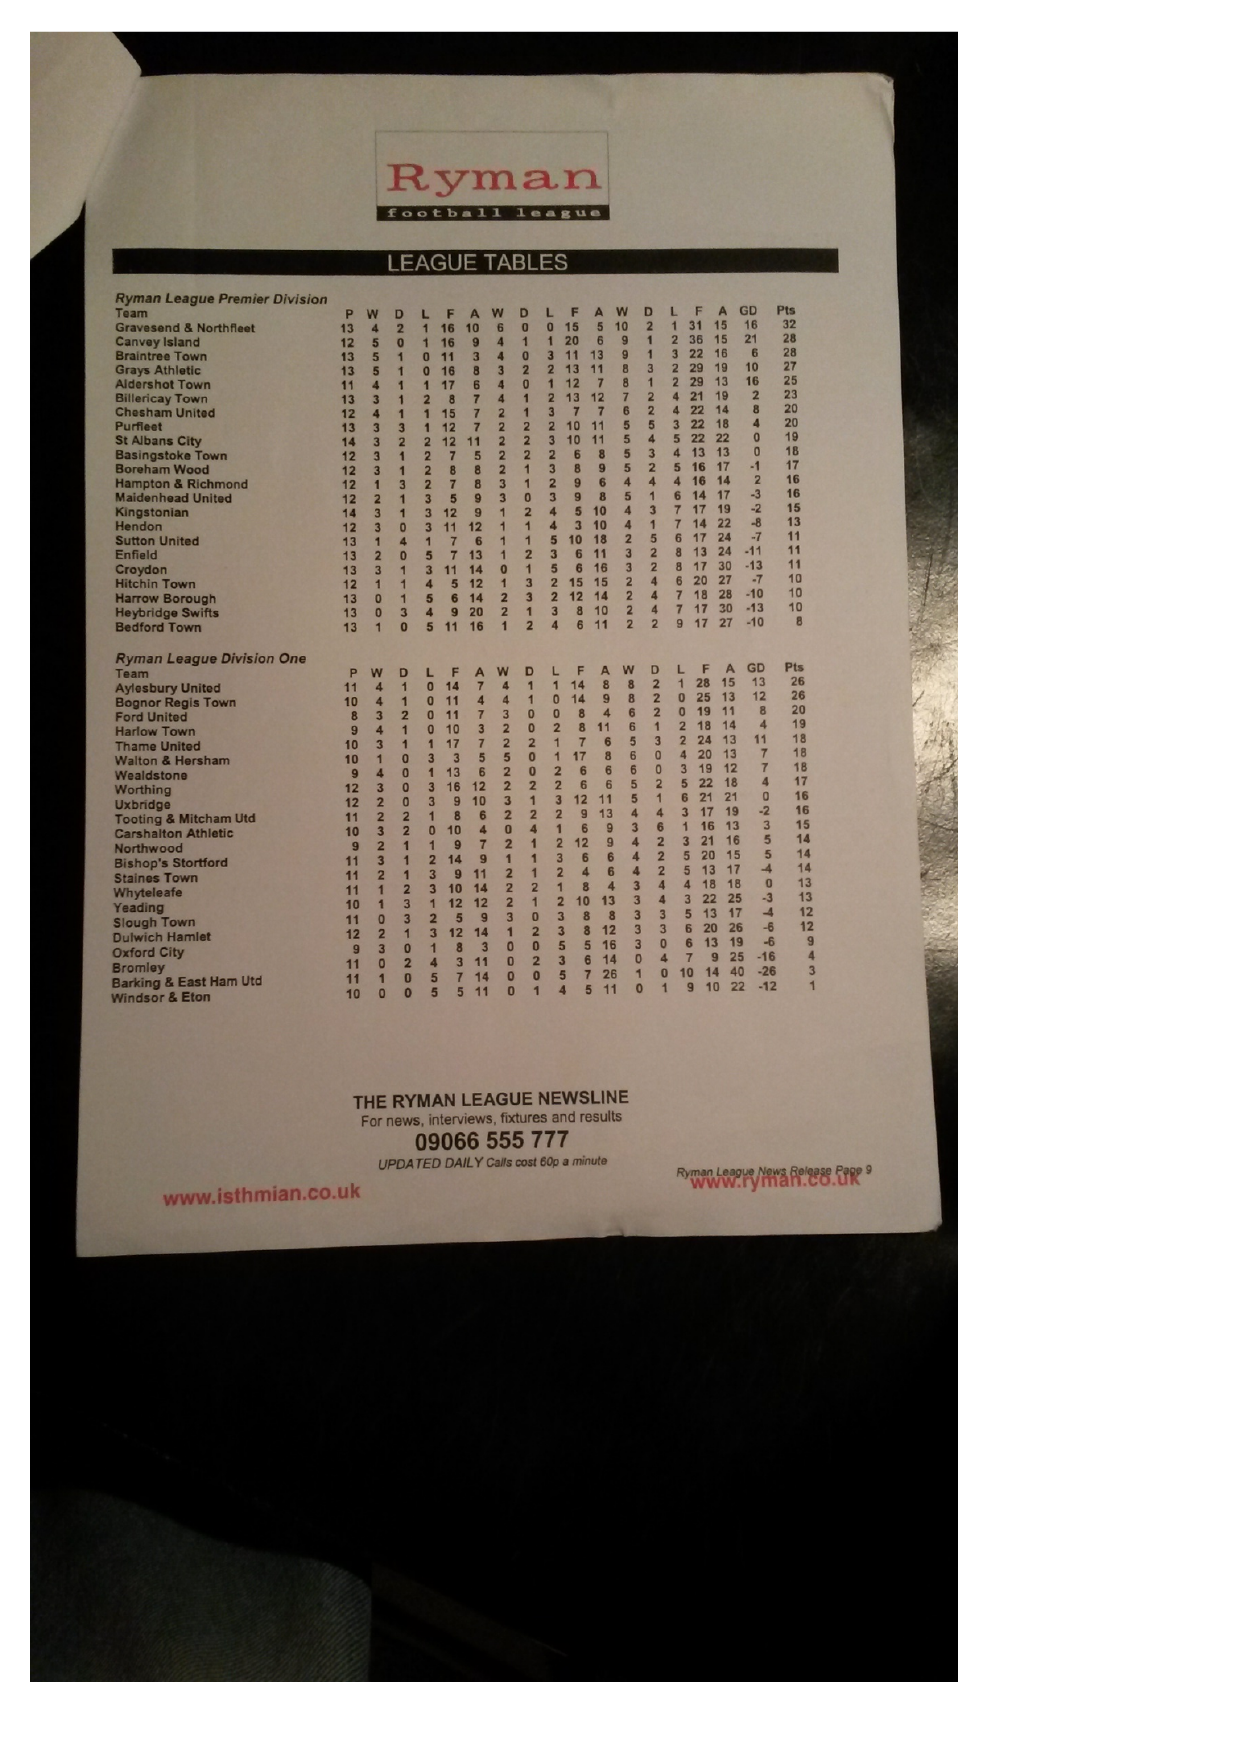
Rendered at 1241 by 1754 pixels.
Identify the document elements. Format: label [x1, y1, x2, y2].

picture [31, 34, 958, 1682]
